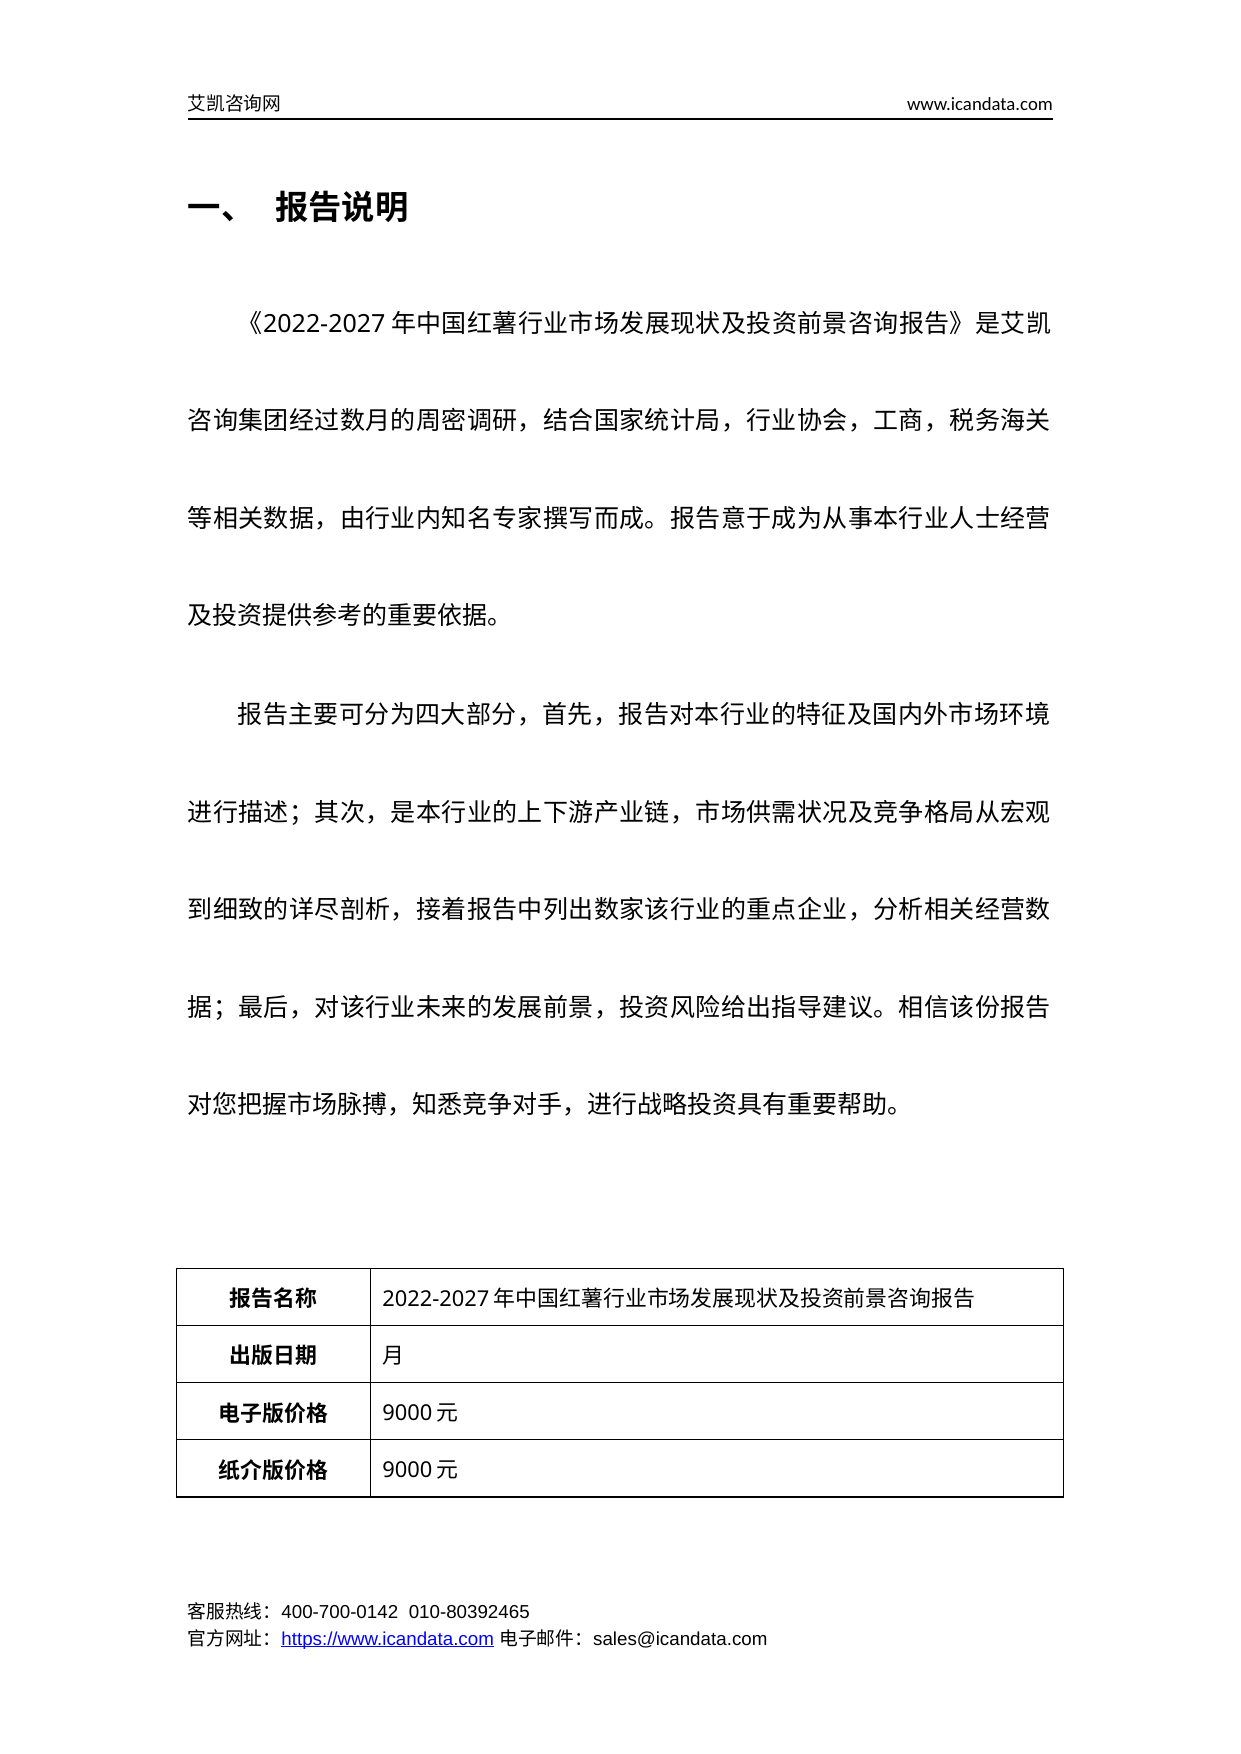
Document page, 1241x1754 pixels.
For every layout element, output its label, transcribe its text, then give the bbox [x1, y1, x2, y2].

table_cell 月 [371, 1326, 1063, 1382]
table_cell 电子版价格 [177, 1383, 370, 1439]
table_cell 纸介版价格 [177, 1440, 370, 1496]
table_cell 出版日期 [177, 1326, 370, 1382]
table_header 2022-2027年中国红薯行业市场发展现状及投资前景咨询报告 [371, 1269, 1063, 1325]
text 报告主要可分为四大部分，首先，报告对本行业的特征及国内外市场环境进行描述；其次，是本行业的上下游产业链，市场供需状况及竞争格局从宏观到细致的详尽剖析，接着报告中列出数家该行业的重点企业，分析相关经营数据；最后，对该行业未来的发展前景，投资风险给出指导建议。相信该份报告对您把握市场脉搏，知悉竞争对手，进行战略投资具有重要帮助。 [187, 681, 1053, 1136]
table_cell 9000元 [371, 1383, 1063, 1439]
text 《2022-2027年中国红薯行业市场发展现状及投资前景咨询报告》是艾凯咨询集团经过数月的周密调研，结合国家统计局，行业协会，工商，税务海关等相关数据，由行业内知名专家撰写而成。报告意于成为从事本行业人士经营及投资提供参考的重要依据。 [187, 289, 1053, 646]
subtitle 报告说明 [187, 172, 1053, 237]
table_cell 9000元 [371, 1440, 1063, 1496]
table_header 报告名称 [177, 1269, 370, 1325]
